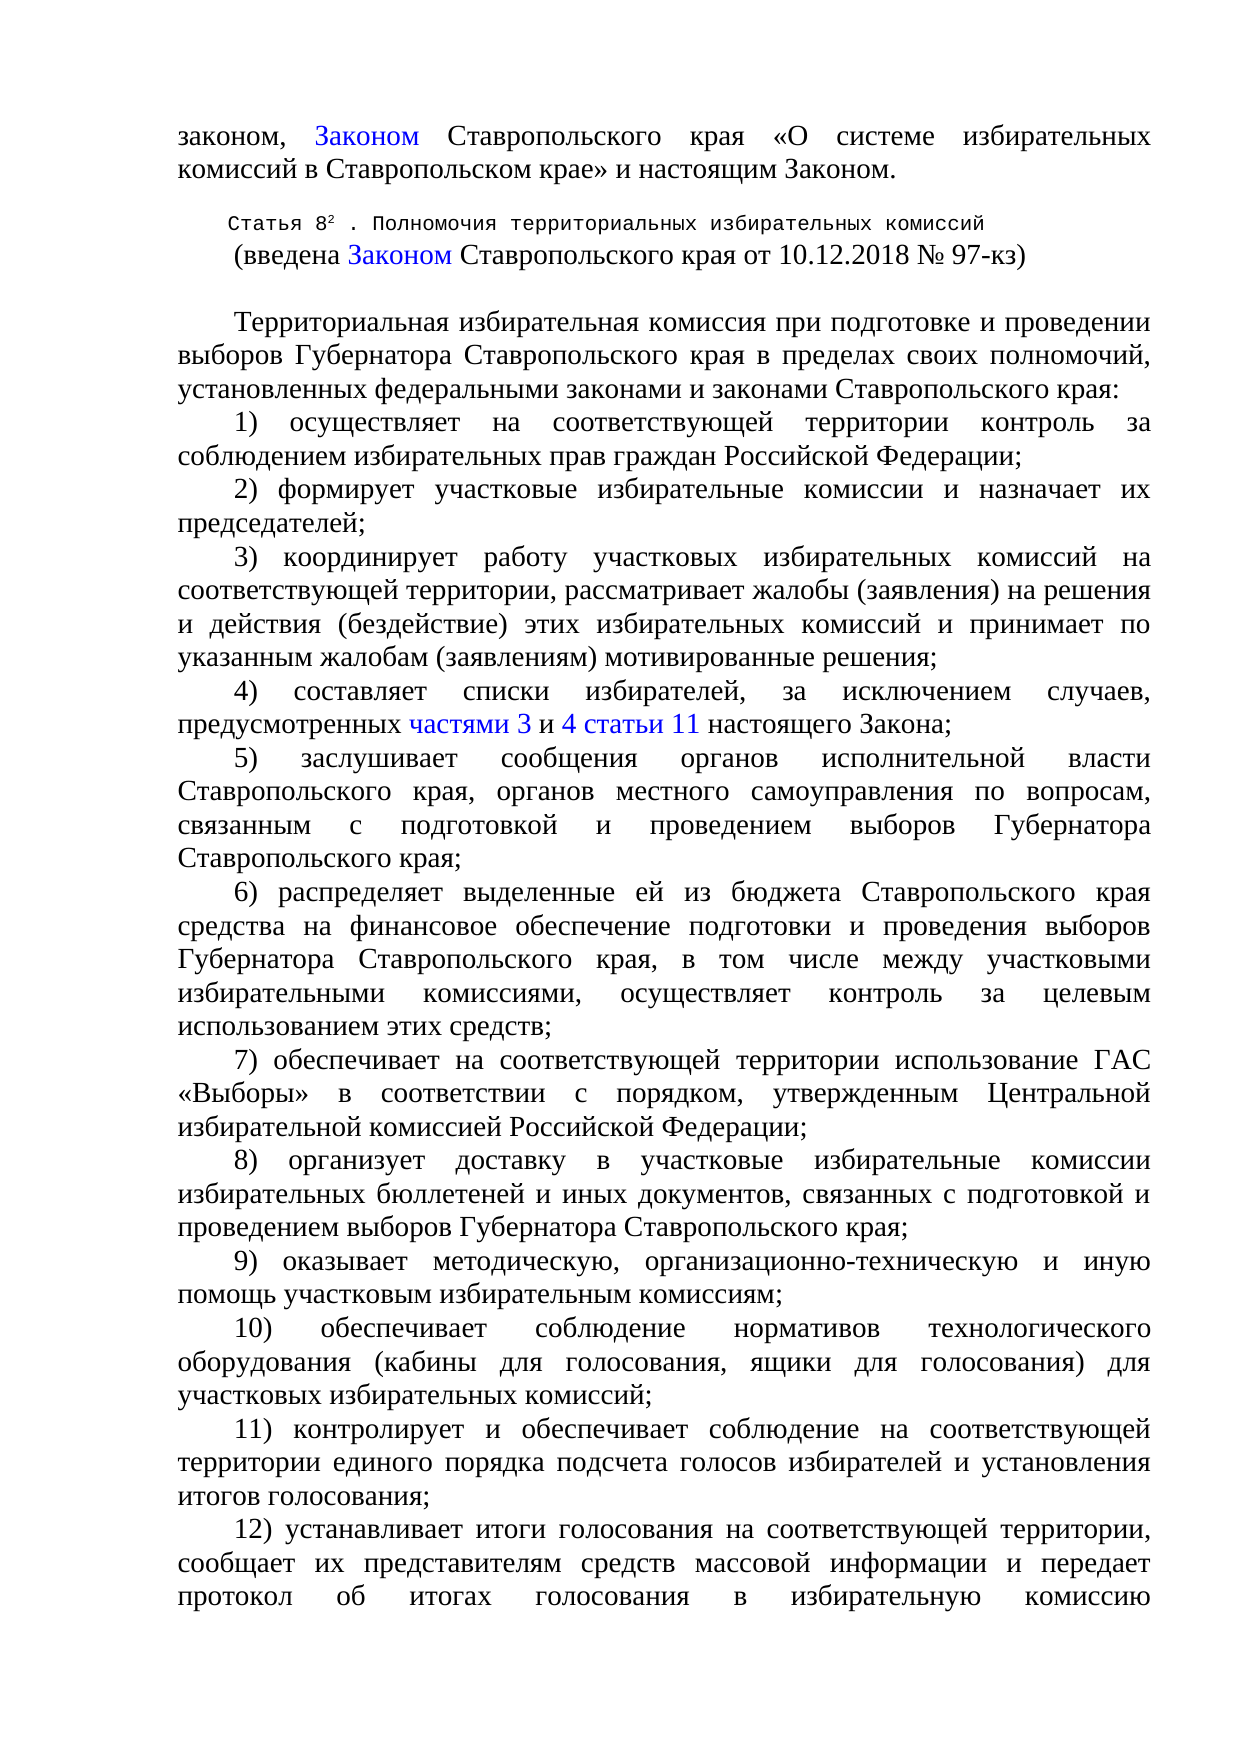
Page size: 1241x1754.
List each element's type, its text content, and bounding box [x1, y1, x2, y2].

text Статья 82 . Полномочия территориальных избирательных комиссий [177, 213, 1152, 237]
text 9) оказывает методическую, организационно-техническую и иную помощь участковым избирательным комиссиям; [177, 1243, 1152, 1310]
text 11) контролирует и обеспечивает соблюдение на соответствующей территории единого порядка подсчета голосов избирателей и установления итогов голосования; [177, 1411, 1152, 1511]
text (введена Законом Ставропольского края от 10.12.2018 № 97-кз) [177, 237, 1152, 270]
text 3) координирует работу участковых избирательных комиссий на соответствующей территории, рассматривает жалобы (заявления) на решения и действия (бездействие) этих избирательных комиссий и принимает по указанным жалобам (заявлениям) мотивированные решения; [177, 539, 1152, 673]
text 6) распределяет выделенные ей из бюджета Ставропольского края средства на финансовое обеспечение подготовки и проведения выборов Губернатора Ставропольского края, в том числе между участковыми избирательными комиссиями, осуществляет контроль за целевым использованием этих средств; [177, 874, 1152, 1042]
text 8) организует доставку в участковые избирательные комиссии избирательных бюллетеней и иных документов, связанных с подготовкой и проведением выборов Губернатора Ставропольского края; [177, 1142, 1152, 1243]
text 4) составляет списки избирателей, за исключением случаев, предусмотренных частями 3 и 4 статьи 11 настоящего Закона; [177, 673, 1152, 740]
text Территориальная избирательная комиссия при подготовке и проведении выборов Губернатора Ставропольского края в пределах своих полномочий, установленных федеральными законами и законами Ставропольского края: [177, 304, 1152, 404]
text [177, 118, 1152, 185]
text 1) осуществляет на соответствующей территории контроль за соблюдением избирательных прав граждан Российской Федерации; [177, 404, 1152, 472]
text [177, 1511, 1152, 1612]
text 7) обеспечивает на соответствующей территории использование ГАС «Выборы» в соответствии с порядком, утвержденным Центральной избирательной комиссией Российской Федерации; [177, 1042, 1152, 1142]
text 2) формирует участковые избирательные комиссии и назначает их председателей; [177, 472, 1152, 539]
text 10) обеспечивает соблюдение нормативов технологического оборудования (кабины для голосования, ящики для голосования) для участковых избирательных комиссий; [177, 1310, 1152, 1411]
text 5) заслушивает сообщения органов исполнительной власти Ставропольского края, органов местного самоуправления по вопросам, связанным с подготовкой и проведением выборов Губернатора Ставропольского края; [177, 740, 1152, 874]
